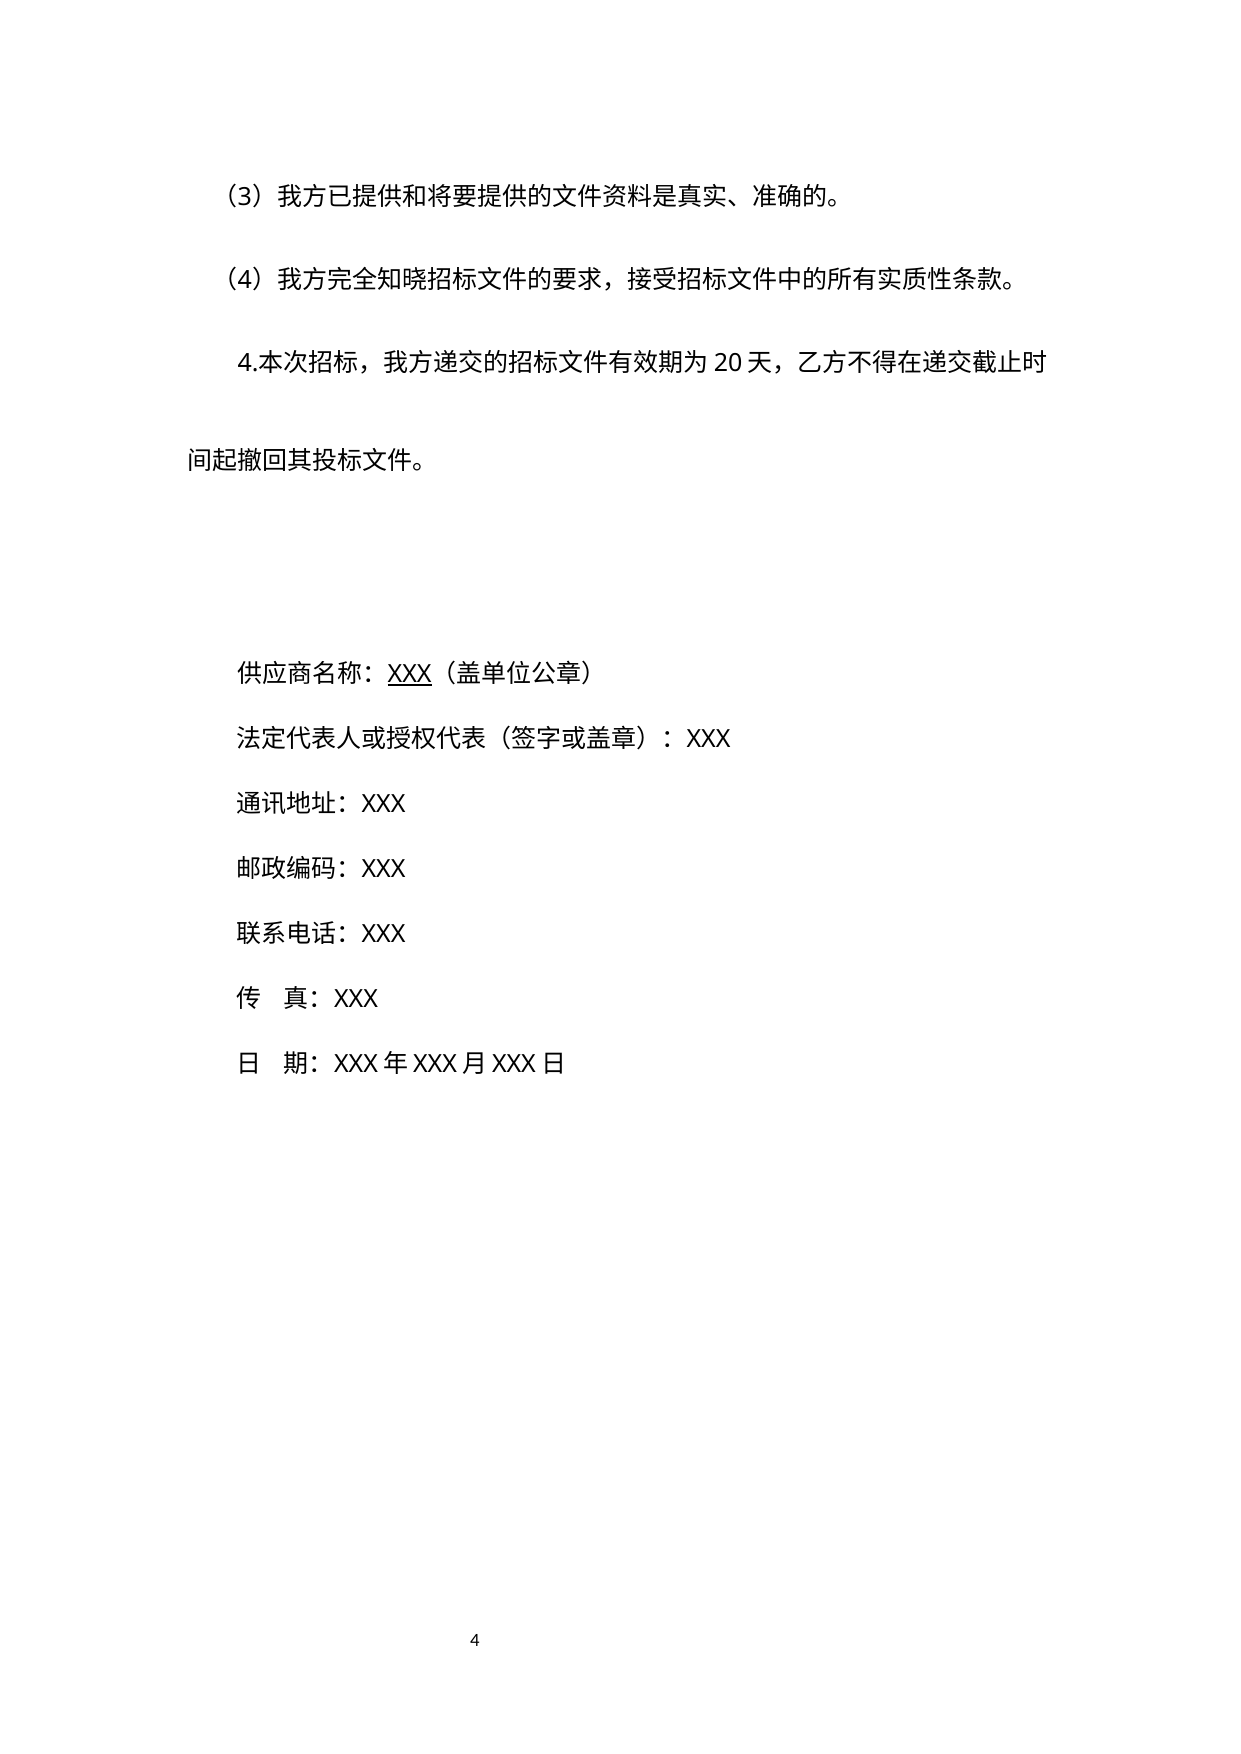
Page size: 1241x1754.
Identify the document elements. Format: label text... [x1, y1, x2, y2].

text 4.本次招标，我方递交的招标文件有效期为20天，乙方不得在递交截止时间起撤回其投标文件。 [187, 328, 1053, 491]
text （4）我方完全知晓招标文件的要求，接受招标文件中的所有实质性条款。 [187, 245, 1053, 310]
text 邮政编码：XXX [187, 834, 1053, 899]
text 联系电话：XXX [187, 899, 1053, 964]
text 日 期：XXX年XXX月XXX日 [187, 1029, 1053, 1094]
text 法定代表人或授权代表（签字或盖章）：XXX [187, 704, 1053, 769]
text 传 真：XXX [187, 964, 1053, 1029]
text 通讯地址：XXX [187, 769, 1053, 834]
text 供应商名称：XXX（盖单位公章） [187, 639, 1053, 704]
text （3）我方已提供和将要提供的文件资料是真实、准确的。 [187, 162, 1053, 227]
